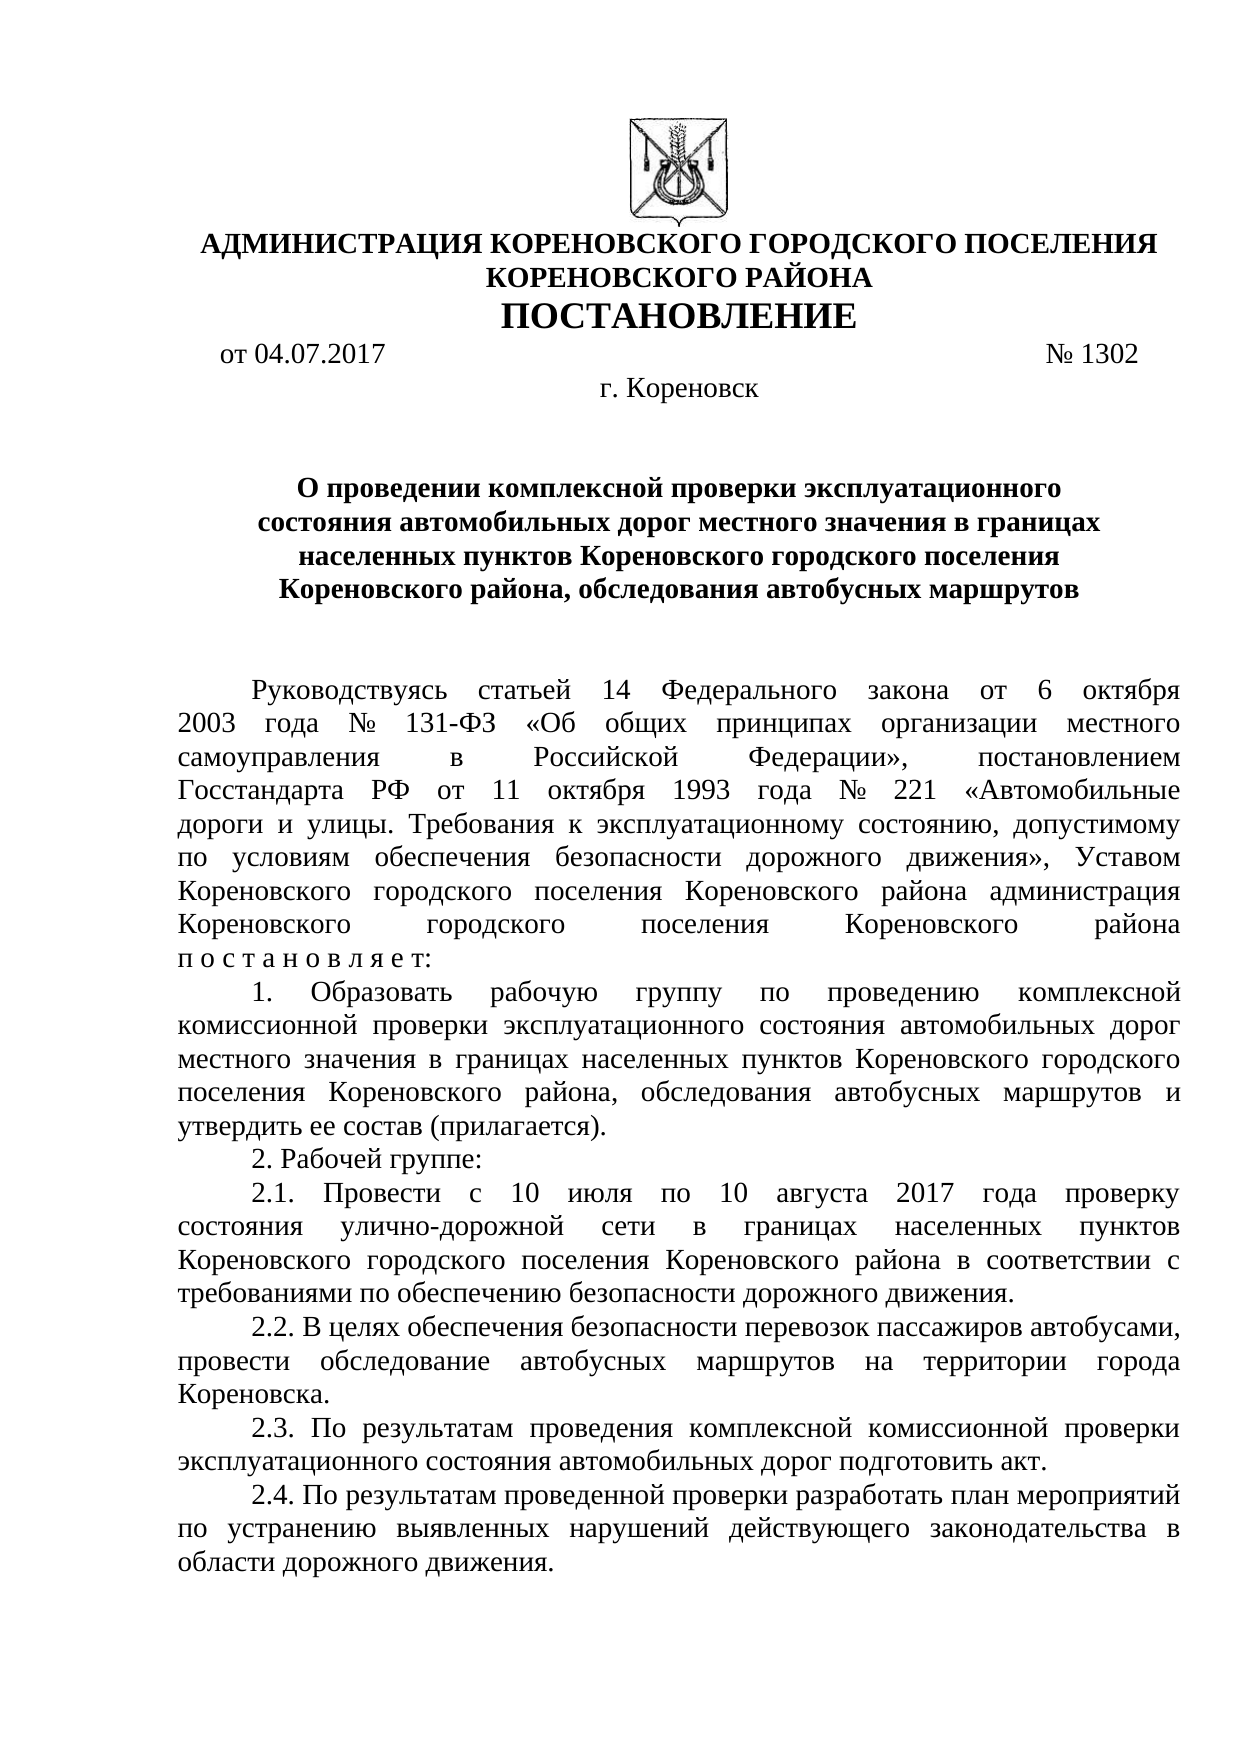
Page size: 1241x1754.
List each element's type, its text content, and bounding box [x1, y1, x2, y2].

text ПОСТАНОВЛЕНИЕ [177, 293, 1181, 336]
list 1. Образовать рабочую группу по проведению комплексной комиссионной проверки эксплуатационного состояния автомобильных дорог местного значения в границах населенных пунктов Кореновского городского поселения Кореновского района, обследования автобусных маршрутов и утвердить ее состав (прилагается). [177, 974, 1181, 1141]
text 2.2. В целях обеспечения безопасности перевозок пассажиров автобусами, провести обследование автобусных маршрутов на территории города Кореновска. [177, 1309, 1181, 1410]
list О проведении комплексной проверки эксплуатационного [177, 471, 1181, 504]
text 2. Рабочей группе: [177, 1141, 1181, 1175]
text АДМИНИСТРАЦИЯ КОРЕНОВСКОГО ГОРОДСКОГО ПОСЕЛЕНИЯ [177, 226, 1181, 260]
list состояния автомобильных дорог местного значения в границах населенных пунктов Кореновского городского поселения [177, 504, 1181, 571]
text г. Кореновск [177, 370, 1181, 403]
text 2.1. Провести с 10 июля по 10 августа 2017 года проверку состояния улично-дорожной сети в границах населенных пунктов Кореновского городского поселения Кореновского района в соответствии с требованиями по обеспечению безопасности дорожного движения. [177, 1175, 1181, 1309]
list Кореновского района, обследования автобусных маршрутов [177, 571, 1181, 605]
text Руководствуясь статьей 14 Федерального закона от 6 октября 2003 года № 131-ФЗ «Об общих принципах организации местного самоуправления в Российской Федерации», постановлением Госстандарта РФ от 11 октября 1993 года № 221 «Автомобильные дороги и улицы. Требования к эксплуатационному состоянию, допустимому по условиям обеспечения безопасности дорожного движения», Уставом Кореновского городского поселения Кореновского района администрация Кореновского городского поселения Кореновского района п о с т а н о в л я е т: [177, 672, 1181, 974]
picture [629, 118, 729, 227]
text 2.4. По результатам проведенной проверки разработать план мероприятий по устранению выявленных нарушений действующего законодательства в области дорожного движения. [177, 1477, 1181, 1577]
text от 04.07.2017 № 1302 [177, 336, 1181, 370]
text КОРЕНОВСКОГО РАЙОНА [177, 260, 1181, 293]
text 2.3. По результатам проведения комплексной комиссионной проверки эксплуатационного состояния автомобильных дорог подготовить акт. [177, 1410, 1181, 1477]
